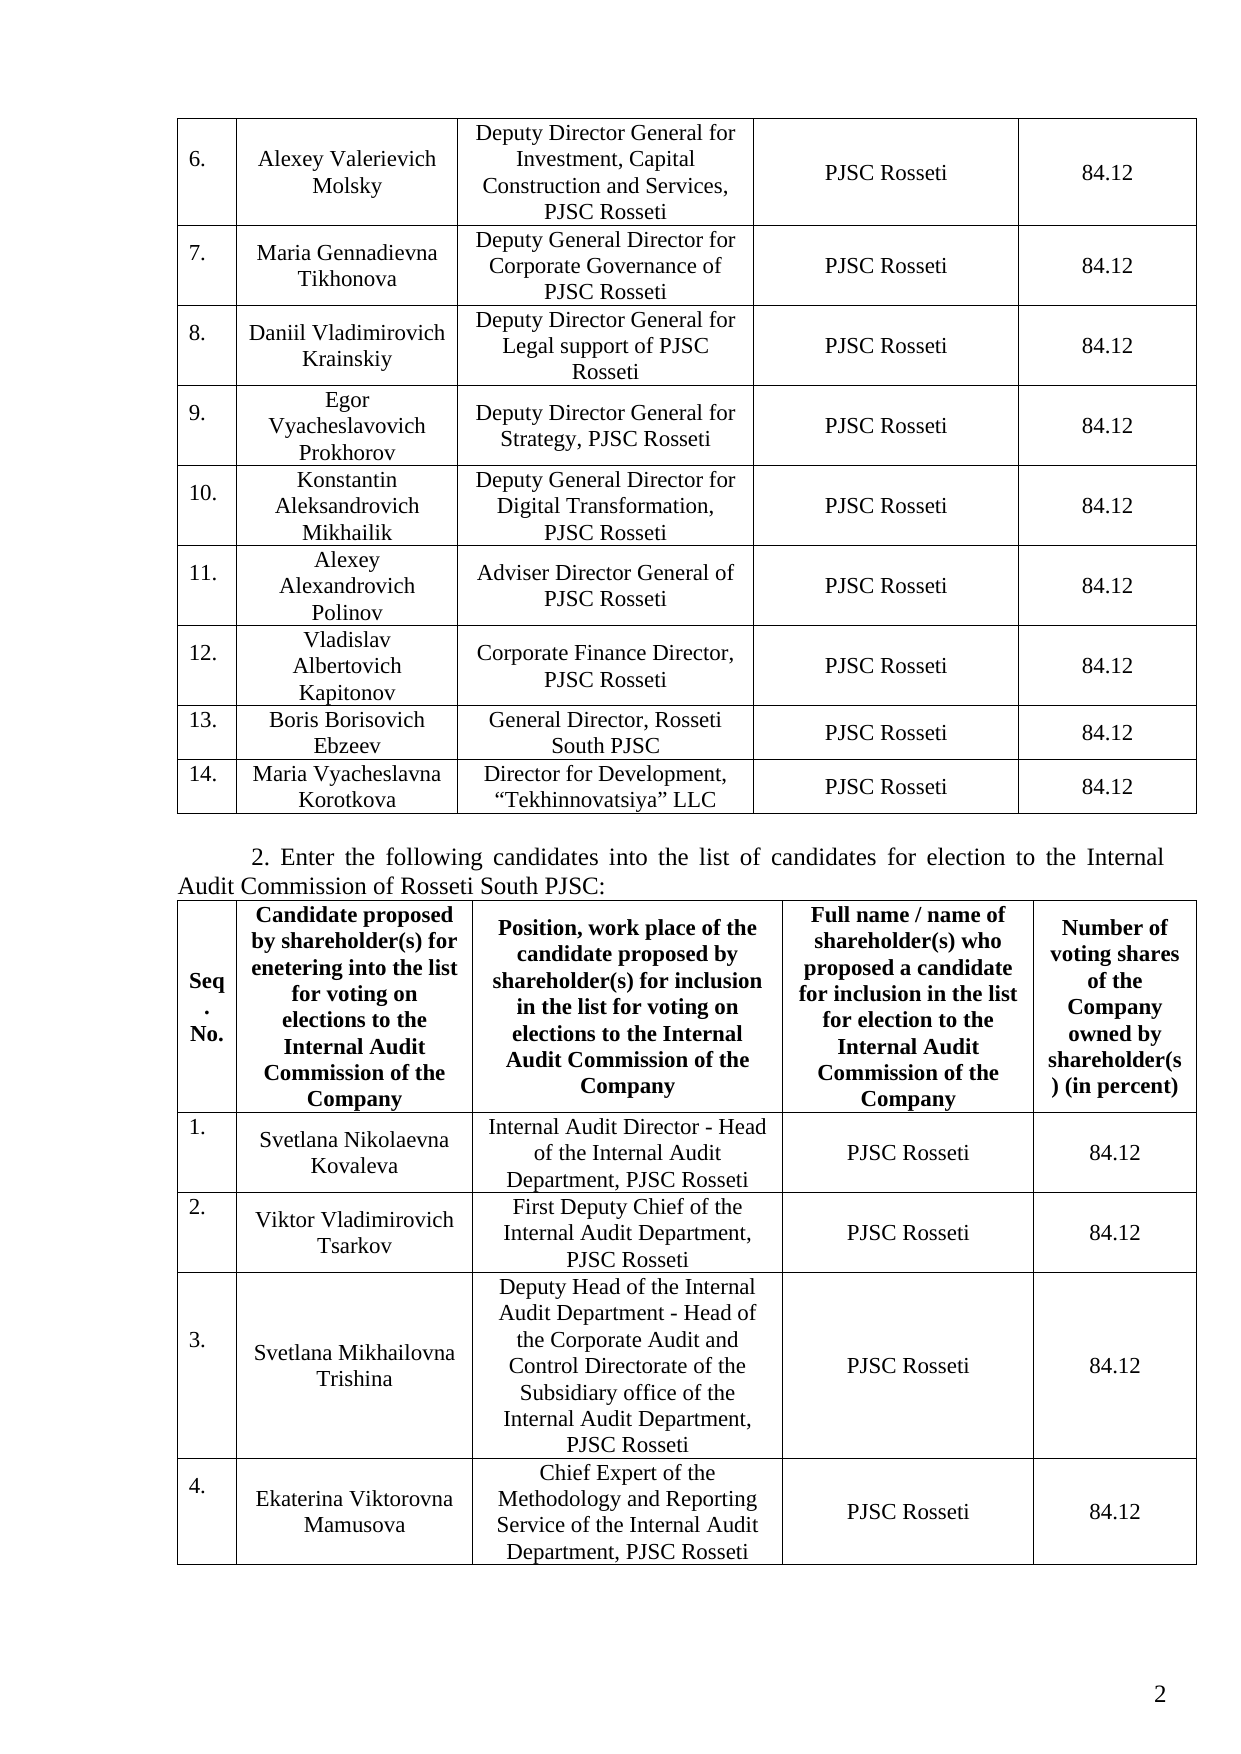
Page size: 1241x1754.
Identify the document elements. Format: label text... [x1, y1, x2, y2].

table_cell Corporate Finance Director, PJSC Rosseti [458, 626, 753, 705]
table_header Full name / name of shareholder(s) who proposed a candidate for inclusion in the list for election to the Internal Audit Commission of the Company [783, 901, 1033, 1112]
table_cell [178, 386, 236, 465]
table_cell 84.12 [1034, 1459, 1196, 1564]
table_cell PJSC Rosseti [754, 119, 1018, 224]
table_cell Adviser Director General of PJSC Rosseti [458, 546, 753, 625]
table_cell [473, 1459, 782, 1564]
table_header Seq. No. [178, 901, 236, 1112]
table_cell PJSC Rosseti [754, 626, 1018, 705]
table_cell Deputy General Director for Corporate Governance of PJSC Rosseti [458, 226, 753, 305]
table_cell PJSC Rosseti [754, 226, 1018, 305]
table_cell PJSC Rosseti [754, 546, 1018, 625]
table_cell [178, 546, 236, 625]
table_cell 84.12 [1019, 760, 1196, 813]
table_cell PJSC Rosseti [783, 1273, 1033, 1458]
table_cell 84.12 [1019, 706, 1196, 759]
table_cell PJSC Rosseti [754, 386, 1018, 465]
table_cell [178, 466, 236, 545]
table_cell 84.12 [1019, 386, 1196, 465]
table_cell [178, 626, 236, 705]
table_cell PJSC Rosseti [783, 1193, 1033, 1272]
table_cell Egor Vyacheslavovich Prokhorov [237, 386, 457, 465]
table_cell Ekaterina Viktorovna Mamusova [237, 1459, 472, 1564]
table_cell Alexey Valerievich Molsky [237, 119, 457, 224]
table_cell Maria Gennadievna Tikhonova [237, 226, 457, 305]
table_cell Deputy Director General for Strategy, PJSC Rosseti [458, 386, 753, 465]
table_cell Boris Borisovich Ebzeev [237, 706, 457, 759]
table_cell 84.12 [1034, 1193, 1196, 1272]
table_cell 84.12 [1019, 466, 1196, 545]
table_cell Deputy Head of the Internal Audit Department - Head of the Corporate Audit and Control Directorate of the Subsidiary office of the Internal Audit Department, PJSC Rosseti [473, 1273, 782, 1458]
table_cell [178, 706, 236, 759]
table_cell [178, 119, 236, 224]
table_cell General Director, Rosseti South PJSC [458, 706, 753, 759]
table_cell [178, 1459, 236, 1564]
table_cell [178, 306, 236, 385]
table_header Position, work place of the candidate proposed by shareholder(s) for inclusion in the list for voting on elections to the Internal Audit Commission of the Company [473, 901, 782, 1112]
table_header Number of voting shares of the Company owned by shareholder(s) (in percent) [1034, 901, 1196, 1112]
table_cell Alexey Alexandrovich Polinov [237, 546, 457, 625]
table_cell PJSC Rosseti [783, 1459, 1033, 1564]
table_cell 84.12 [1019, 119, 1196, 224]
table_cell 84.12 [1019, 226, 1196, 305]
table_cell Svetlana Mikhailovna Trishina [237, 1273, 472, 1458]
table_cell [178, 226, 236, 305]
table_cell First Deputy Chief of the Internal Audit Department, PJSC Rosseti [473, 1193, 782, 1272]
table_cell PJSC Rosseti [754, 466, 1018, 545]
table_header Candidate proposed by shareholder(s) for enetering into the list for voting on elections to the Internal Audit Commission of the Company [237, 901, 472, 1112]
table_cell Maria Vyacheslavna Korotkova [237, 760, 457, 813]
table_cell Deputy General Director for Digital Transformation, PJSC Rosseti [458, 466, 753, 545]
table_cell Vladislav Albertovich Kapitonov [237, 626, 457, 705]
table_cell [178, 1193, 236, 1272]
table_cell 84.12 [1034, 1113, 1196, 1192]
table_cell [178, 1273, 236, 1458]
table_cell Konstantin Aleksandrovich Mikhailik [237, 466, 457, 545]
text 2. Enter the following candidates into the list of candidates for election to the Internal Audit Commission of Rosseti South PJSC: [177, 842, 1166, 900]
table_cell Director for Development, “Tekhinnovatsiya” LLC [458, 760, 753, 813]
table_cell [178, 1113, 236, 1192]
table_cell Deputy Director General for Legal support of PJSC Rosseti [458, 306, 753, 385]
table_cell Deputy Director General for Investment, Capital Construction and Services, PJSC Rosseti [458, 119, 753, 224]
table_cell PJSC Rosseti [783, 1113, 1033, 1192]
table_cell PJSC Rosseti [754, 760, 1018, 813]
table_cell 84.12 [1034, 1273, 1196, 1458]
table_cell [178, 760, 236, 813]
table_cell PJSC Rosseti [754, 706, 1018, 759]
table_cell 84.12 [1019, 626, 1196, 705]
table_cell Daniil Vladimirovich Krainskiy [237, 306, 457, 385]
table_cell Svetlana Nikolaevna Kovaleva [237, 1113, 472, 1192]
table_cell Internal Audit Director - Head of the Internal Audit Department, PJSC Rosseti [473, 1113, 782, 1192]
table_cell PJSC Rosseti [754, 306, 1018, 385]
table_cell Viktor Vladimirovich Tsarkov [237, 1193, 472, 1272]
table_cell 84.12 [1019, 306, 1196, 385]
table_cell 84.12 [1019, 546, 1196, 625]
